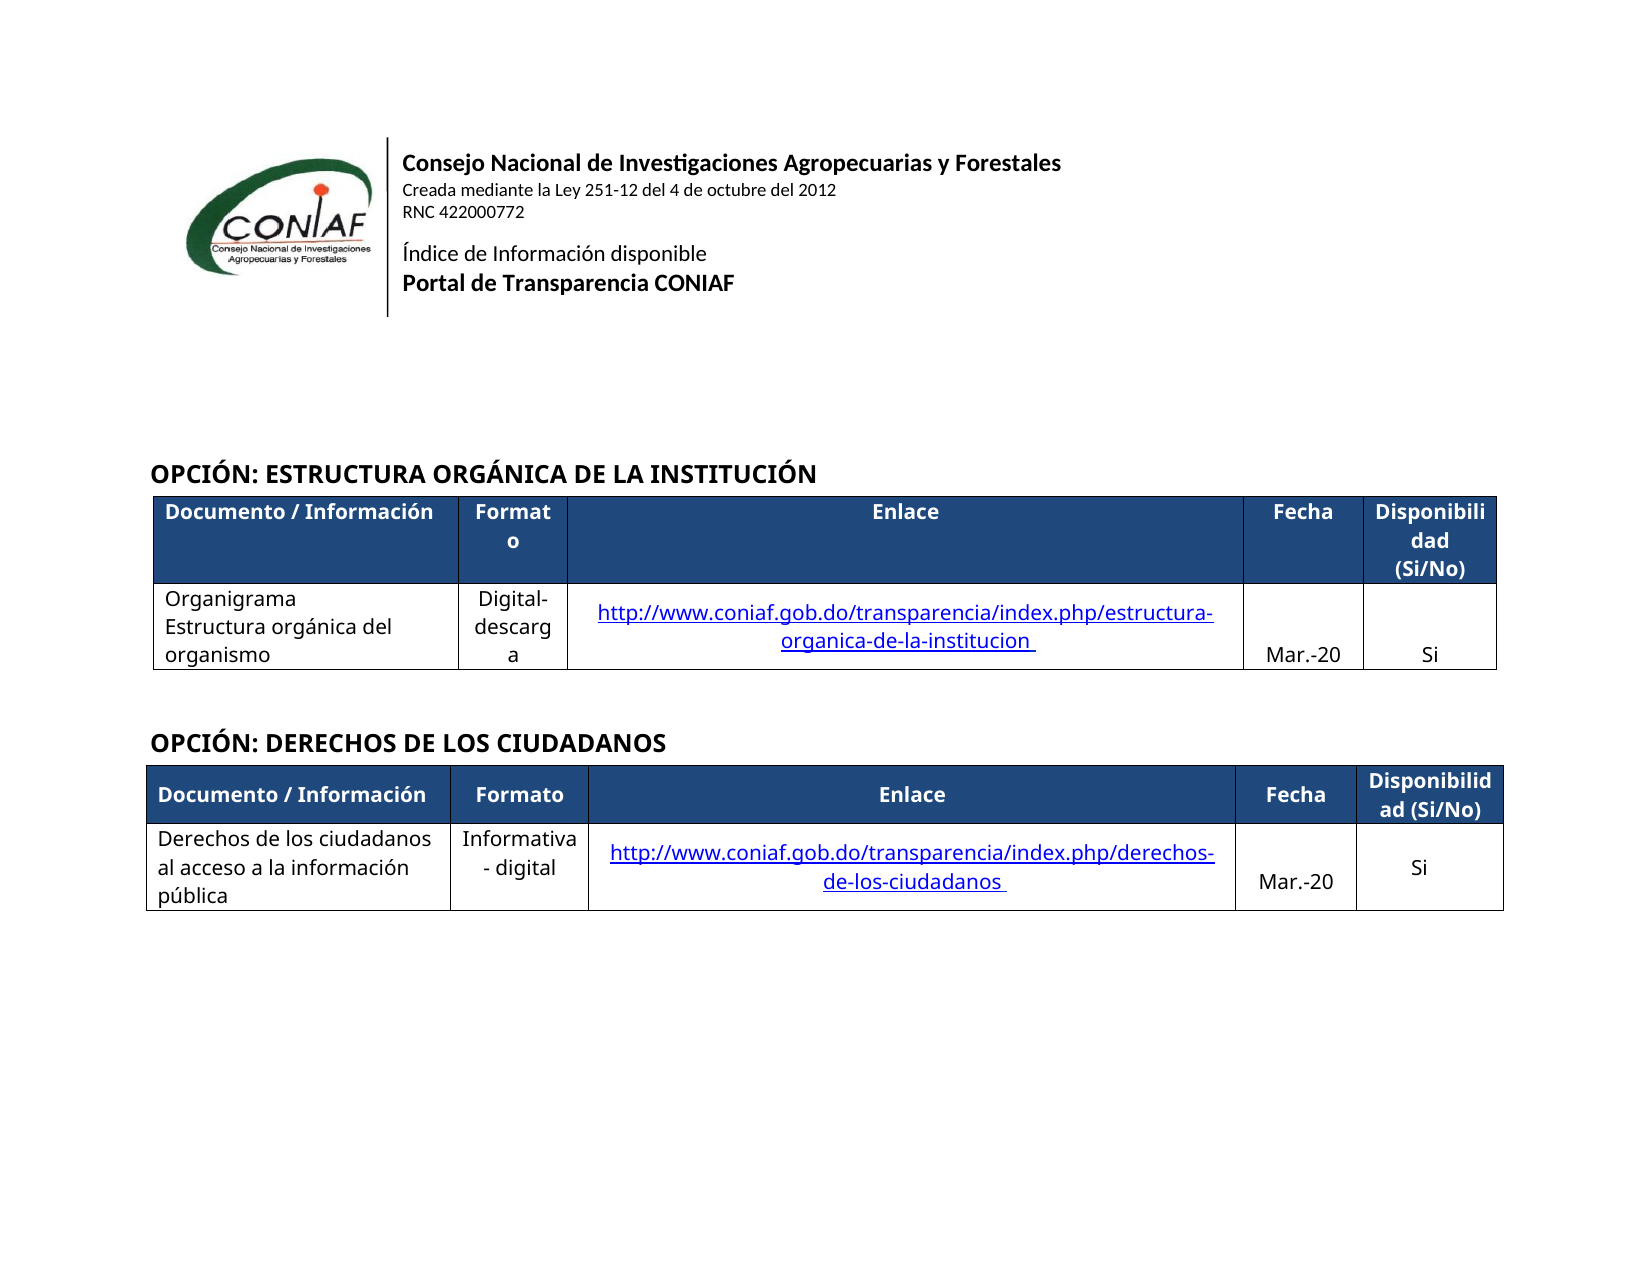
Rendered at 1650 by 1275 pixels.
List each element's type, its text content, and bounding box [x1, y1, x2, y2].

table_cell Derechos de los ciudadanos al acceso a la información pública [147, 824, 450, 909]
table_cell Digital-descarga [459, 584, 567, 669]
table_cell Si [1357, 824, 1503, 909]
table_header Enlace [589, 766, 1235, 823]
table_cell Mar.-20 [1244, 584, 1363, 669]
table_header Disponibilidad (Si/No) [1357, 766, 1503, 823]
table_header Fecha [1236, 766, 1356, 823]
table_cell http://www.coniaf.gob.do/transparencia/index.php/derechos-de-los-ciudadanos [589, 824, 1235, 909]
table_cell Si [1364, 584, 1496, 669]
picture [181, 153, 375, 275]
table_header Formato [451, 766, 588, 823]
table_cell Mar.-20 [1236, 824, 1356, 909]
table_header Enlace [568, 497, 1243, 583]
table_header Fecha [1244, 497, 1363, 583]
text OPCIÓN: DERECHOS DE LOS CIUDADANOS [150, 726, 1500, 760]
table_cell Organigrama Estructura orgánica del organismo [154, 584, 458, 669]
text OPCIÓN: ESTRUCTURA ORGÁNICA DE LA INSTITUCIÓN [150, 457, 1500, 491]
table_cell http://www.coniaf.gob.do/transparencia/index.php/estructura-organica-de-la-institucion [568, 584, 1243, 669]
table_header Documento / Información [147, 766, 450, 823]
table_cell Informativa- digital [451, 824, 588, 909]
table_header Disponibilidad (Si/No) [1364, 497, 1496, 583]
table_header Formato [459, 497, 567, 583]
table_header Documento / Información [154, 497, 458, 583]
